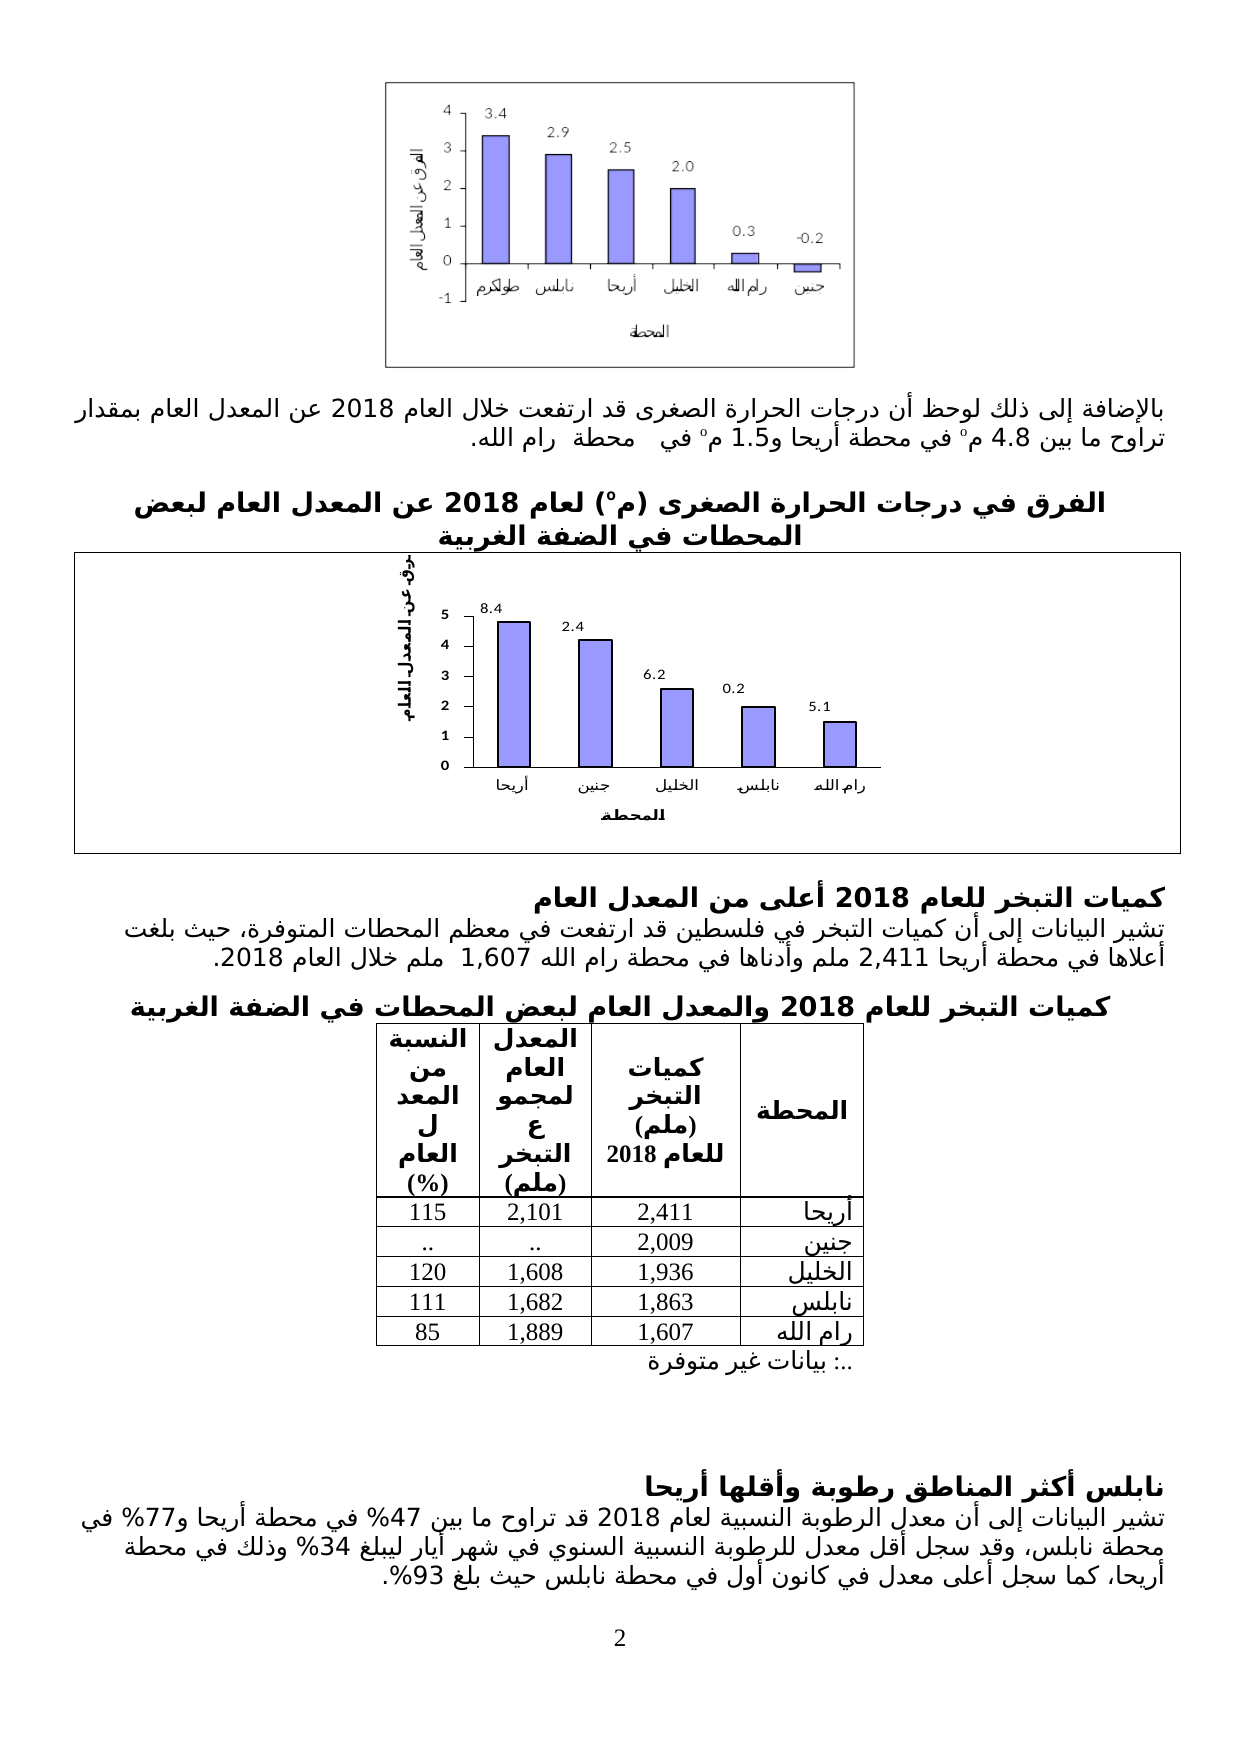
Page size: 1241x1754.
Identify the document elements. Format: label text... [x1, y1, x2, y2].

table_cell 1,608 [480, 1257, 591, 1286]
table_cell أريحا [741, 1198, 863, 1226]
table_cell .. [377, 1227, 479, 1256]
table_cell 1,863 [592, 1287, 740, 1316]
table_cell 120 [377, 1257, 479, 1286]
table_header كميات التبخر (ملم) للعام 2018 [592, 1024, 740, 1196]
text بالإضافة إلى ذلك لوحظ أن درجات الحرارة الصغرى قد ارتفعت خلال العام 2018 عن المعدل العام بمقدار تراوح ما بين 4.8 مo في محطة أريحا و1.5 مo في محطة رام الله. [75, 394, 1165, 453]
text الفرق في درجات الحرارة الصغرى (مo) لعام 2018 عن المعدل العام لبعض المحطات في الضفة الغربية [75, 484, 1165, 552]
table_header المحطة [741, 1024, 863, 1196]
table_cell 111 [377, 1287, 479, 1316]
table_cell 1,682 [480, 1287, 591, 1316]
text تشير البيانات إلى أن معدل الرطوبة النسبية لعام 2018 قد تراوح ما بين 47% في محطة أريحا و77% في محطة نابلس، وقد سجل أقل معدل للرطوبة النسبية السنوي في شهر أيار ليبلغ 34% وذلك في محطة أريحا، كما سجل أعلى معدل في كانون أول في محطة نابلس حيث بلغ 93%. [75, 1503, 1165, 1591]
table_cell ..: بيانات غير متوفرة [376, 1346, 864, 1375]
table_cell جنين [741, 1227, 863, 1256]
table_header المعدل العام لمجموع التبخر (ملم) [480, 1024, 591, 1196]
text نابلس أكثر المناطق رطوبة وأقلها أريحا [75, 1472, 1165, 1503]
table_cell 1,607 [592, 1317, 740, 1345]
table_cell 115 [377, 1198, 479, 1226]
table_cell 2,101 [480, 1198, 591, 1226]
subtitle كميات التبخر للعام 2018 أعلى من المعدل العام [75, 882, 1165, 914]
table_cell 1,936 [592, 1257, 740, 1286]
table_cell 2,411 [592, 1198, 740, 1226]
table_cell 1,889 [480, 1317, 591, 1345]
table_cell 2,009 [592, 1227, 740, 1256]
table_cell .. [480, 1227, 591, 1256]
table_cell رام الله [741, 1317, 863, 1345]
text تشير البيانات إلى أن كميات التبخر في فلسطين قد ارتفعت في معظم المحطات المتوفرة، حيث بلغت أعلاها في محطة أريحا 2,411 ملم وأدناها في محطة رام الله 1,607 ملم خلال العام 2018. [75, 914, 1165, 972]
table_cell 85 [377, 1317, 479, 1345]
table_cell نابلس [741, 1287, 863, 1316]
table_header النسبة من المعدل العام (%) [377, 1024, 479, 1196]
table_cell الخليل [741, 1257, 863, 1286]
text كميات التبخر للعام 2018 والمعدل العام لبعض المحطات في الضفة الغربية [75, 991, 1165, 1023]
